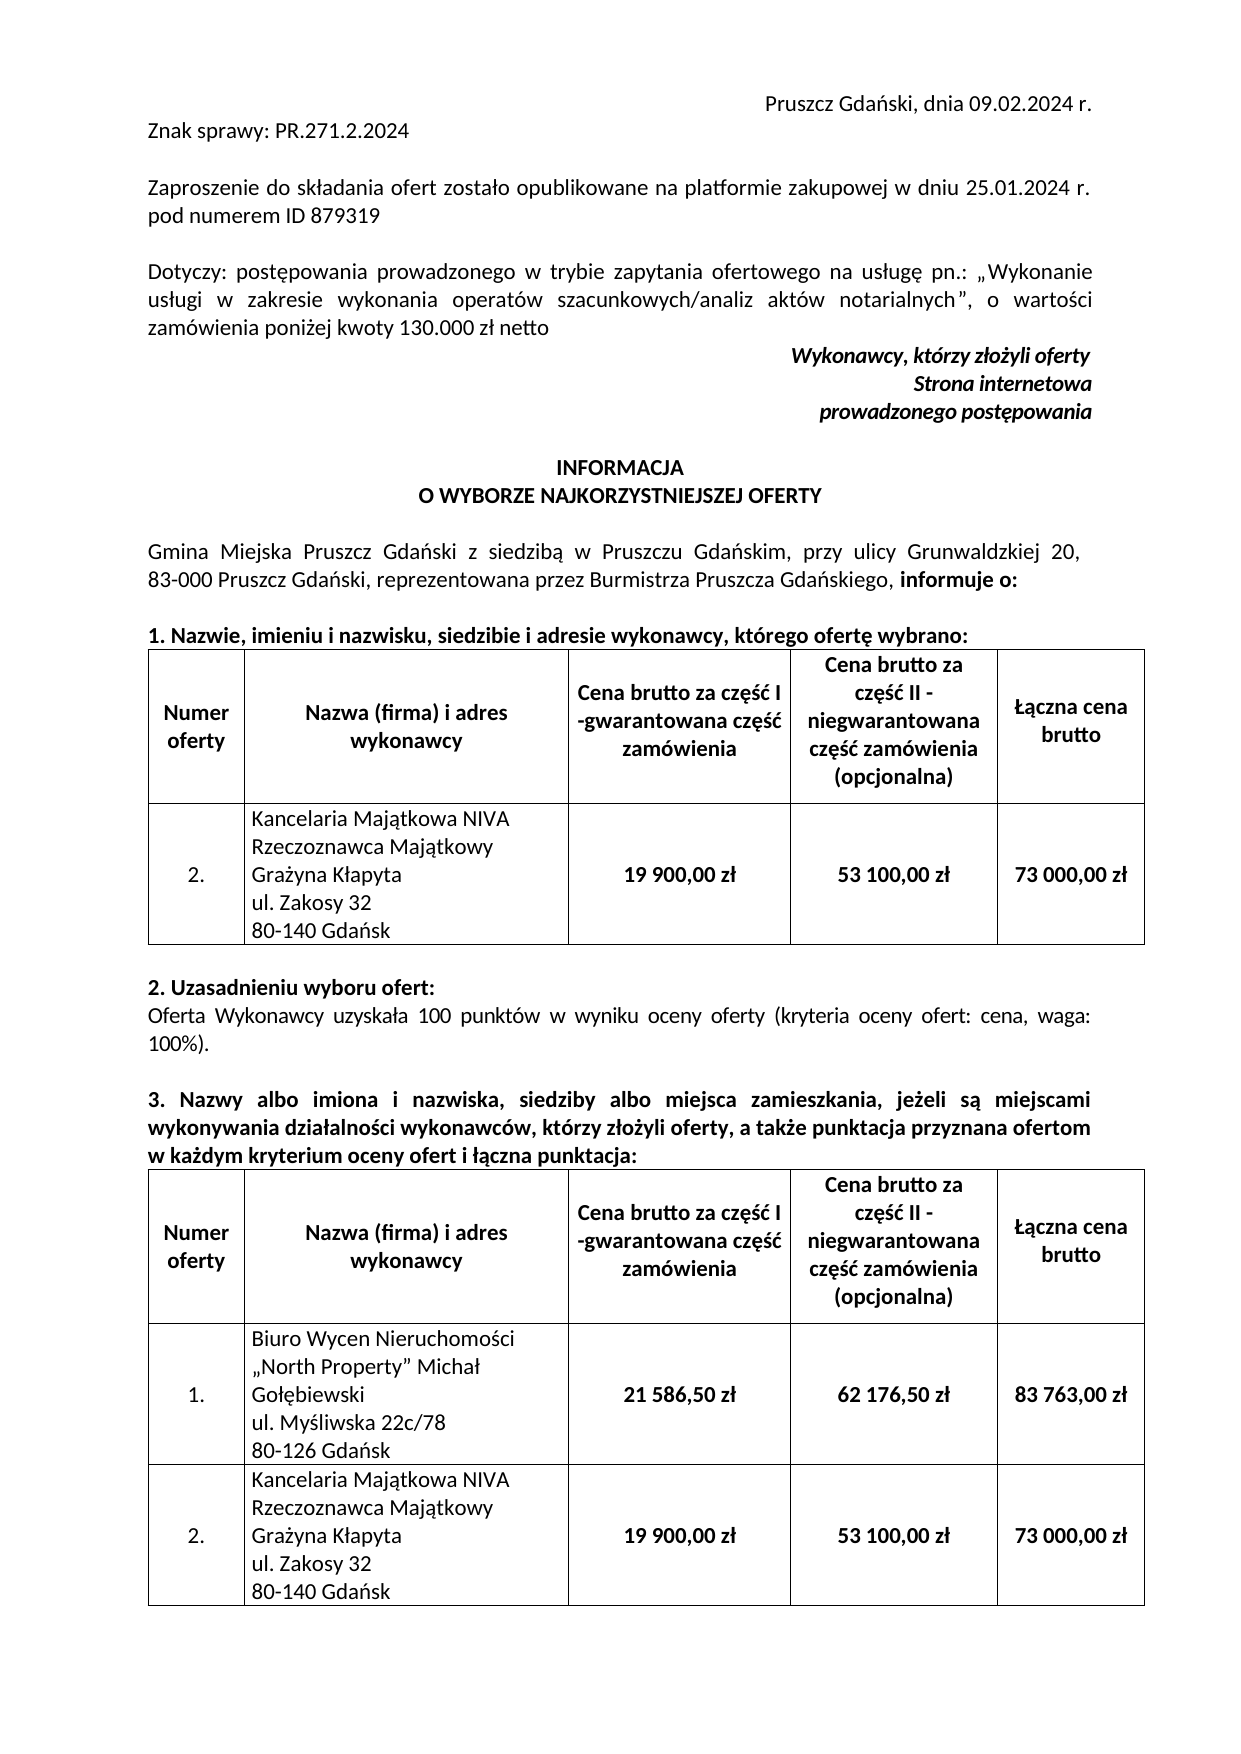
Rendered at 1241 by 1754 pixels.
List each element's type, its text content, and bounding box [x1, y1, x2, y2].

table_cell 1. [149, 1324, 244, 1464]
table_cell 53 100,00 zł [791, 1465, 997, 1605]
table_cell 53 100,00 zł [791, 804, 997, 944]
table_header Łączna cena brutto [998, 650, 1144, 803]
table_cell 73 000,00 zł [998, 804, 1144, 944]
text Pruszcz Gdański, dnia 09.02.2024 r. [148, 89, 1093, 117]
text prowadzonego postępowania [148, 397, 1093, 425]
table_header Cena brutto za część I -gwarantowana część zamówienia [569, 1170, 790, 1323]
table_cell 62 176,50 zł [791, 1324, 997, 1464]
table_header Numer oferty [149, 650, 244, 803]
table_header Nazwa (firma) i adres wykonawcy [245, 1170, 568, 1323]
table_cell Biuro Wycen Nieruchomości „North Property” Michał Gołębiewski ul. Myśliwska 22c/78 80-126 Gdańsk [245, 1324, 568, 1464]
text Oferta Wykonawcy uzyskała 100 punktów w wyniku oceny oferty (kryteria oceny ofert: cena, waga: 100%). [148, 1001, 1093, 1057]
text 1. Nazwie, imieniu i nazwisku, siedzibie i adresie wykonawcy, którego ofertę wybrano: [148, 621, 1093, 649]
table_cell 83 763,00 zł [998, 1324, 1144, 1464]
table_cell Kancelaria Majątkowa NIVA Rzeczoznawca Majątkowy Grażyna Kłapyta ul. Zakosy 32 80-140 Gdańsk [245, 1465, 568, 1605]
table_cell 19 900,00 zł [569, 1465, 790, 1605]
table_cell 19 900,00 zł [569, 804, 790, 944]
table_cell Kancelaria Majątkowa NIVA Rzeczoznawca Majątkowy Grażyna Kłapyta ul. Zakosy 32 80-140 Gdańsk [245, 804, 568, 944]
text Gmina Miejska Pruszcz Gdański z siedzibą w Pruszczu Gdańskim, przy ulicy Grunwaldzkiej 20, 83-000 Pruszcz Gdański, reprezentowana przez Burmistrza Pruszcza Gdańskiego, informuje o: [148, 537, 1093, 593]
table_cell 21 586,50 zł [569, 1324, 790, 1464]
table_cell 2. [149, 1465, 244, 1605]
text 3. Nazwy albo imiona i nazwiska, siedziby albo miejsca zamieszkania, jeżeli są miejscami wykonywania działalności wykonawców, którzy złożyli oferty, a także punktacja przyznana ofertom w każdym kryterium oceny ofert i łączna punktacja: [148, 1085, 1093, 1169]
text Wykonawcy, którzy złożyli oferty [148, 341, 1093, 369]
text 2. Uzasadnieniu wyboru ofert: [148, 973, 1093, 1001]
subtitle Znak sprawy: PR.271.2.2024 [148, 117, 1093, 145]
text Dotyczy: postępowania prowadzonego w trybie zapytania ofertowego na usługę pn.: „Wykonanie usługi w zakresie wykonania operatów szacunkowych/analiz aktów notarialnych”, o wartości zamówienia poniżej kwoty 130.000 zł netto [148, 257, 1093, 341]
text INFORMACJA [148, 453, 1093, 481]
text O WYBORZE NAJKORZYSTNIEJSZEJ OFERTY [148, 481, 1093, 509]
table_cell 2. [149, 804, 244, 944]
table_cell 73 000,00 zł [998, 1465, 1144, 1605]
text Strona internetowa [148, 369, 1093, 397]
table_header Cena brutto za część II -niegwarantowana część zamówienia (opcjonalna) [791, 1170, 997, 1323]
text Zaproszenie do składania ofert zostało opublikowane na platformie zakupowej w dniu 25.01.2024 r. pod numerem ID 879319 [148, 173, 1093, 229]
table_header Cena brutto za część II -niegwarantowana część zamówienia (opcjonalna) [791, 650, 997, 803]
table_header Łączna cena brutto [998, 1170, 1144, 1323]
table_header Nazwa (firma) i adres wykonawcy [245, 650, 568, 803]
table_header Cena brutto za część I -gwarantowana część zamówienia [569, 650, 790, 803]
table_header Numer oferty [149, 1170, 244, 1323]
